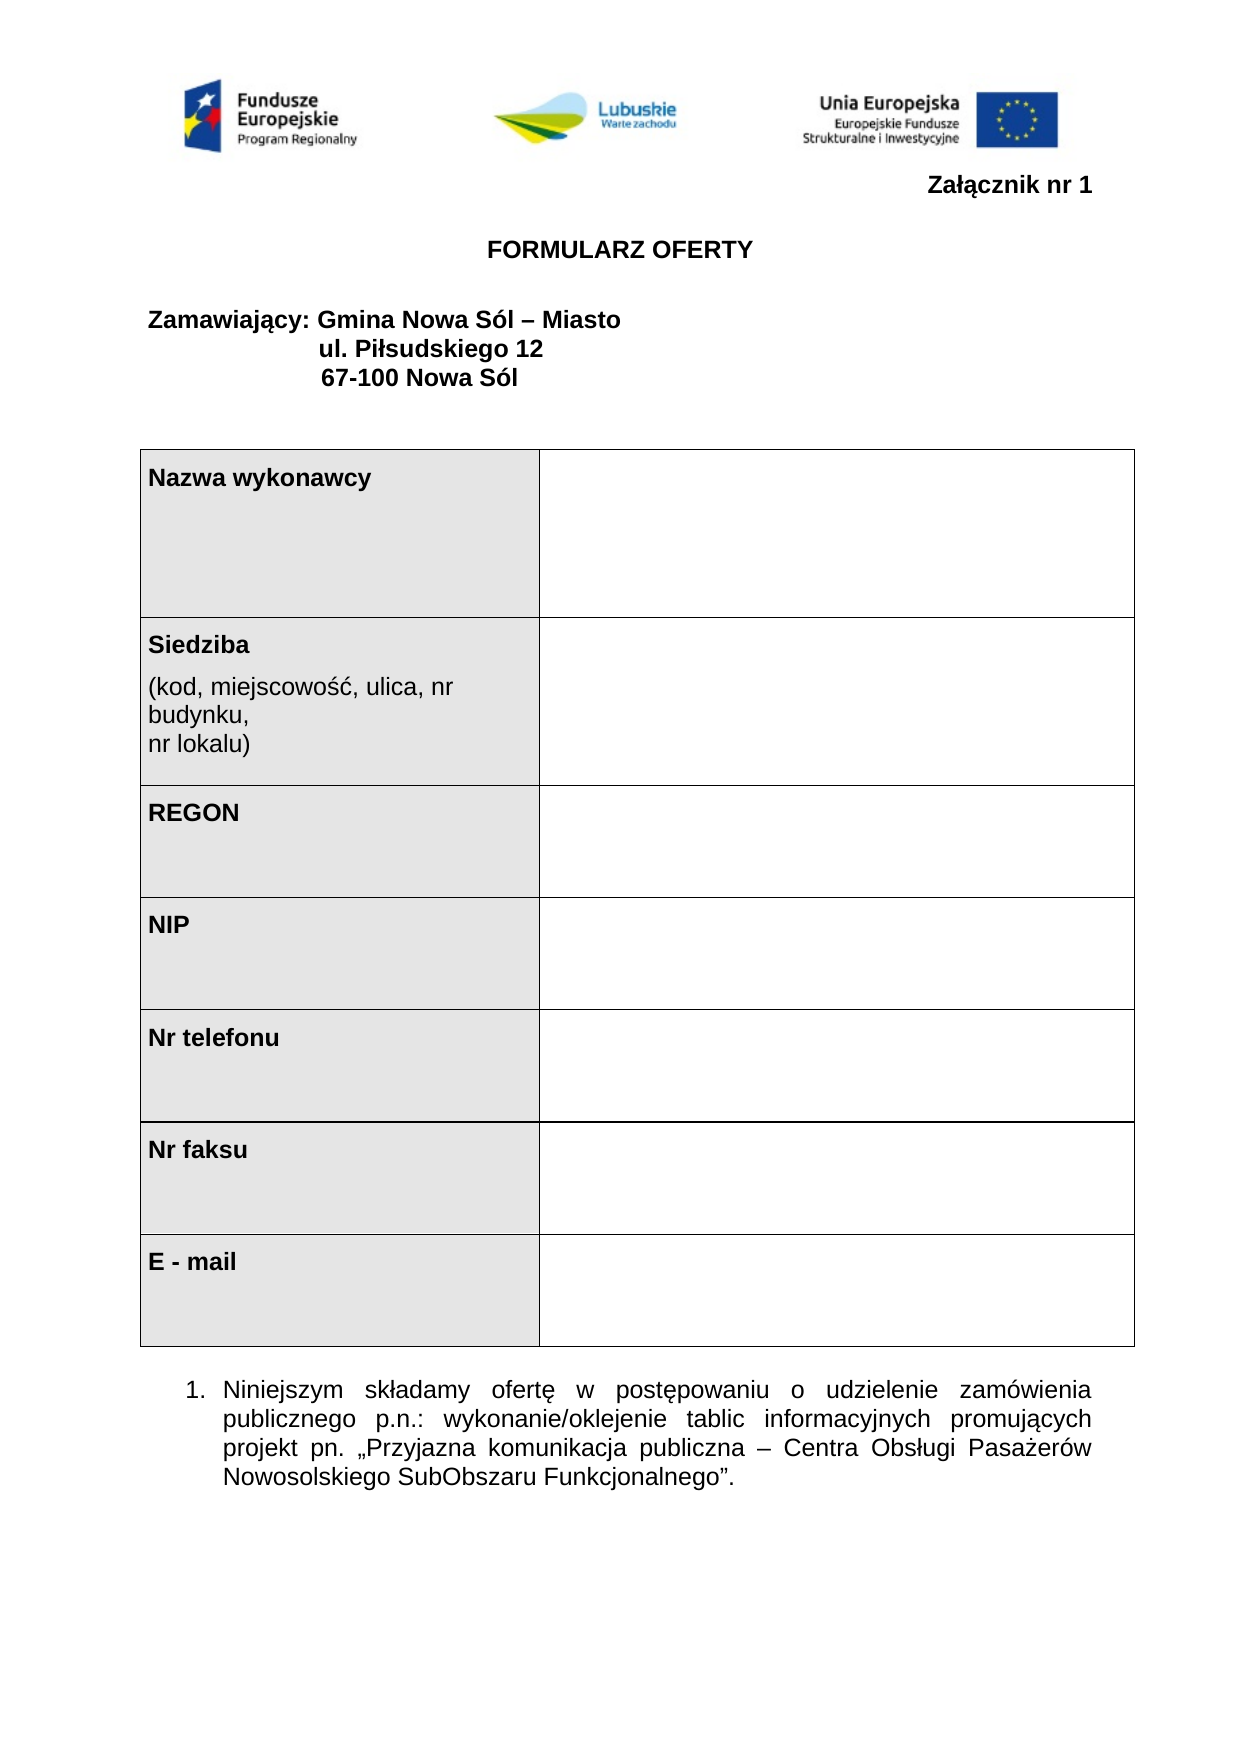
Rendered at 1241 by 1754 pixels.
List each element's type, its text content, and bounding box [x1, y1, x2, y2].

text FORMULARZ OFERTY [148, 228, 1093, 264]
picture [147, 73, 1093, 168]
list ul. Piłsudskiego 12 67-100 Nowa Sól [148, 334, 1093, 392]
table_cell [540, 1010, 1134, 1121]
table_cell REGON [141, 786, 539, 897]
table_cell [540, 1235, 1134, 1346]
table_cell NIP [141, 898, 539, 1009]
table_cell Nr faksu [141, 1123, 539, 1233]
subtitle Zamawiający: Gmina Nowa Sól – Miasto [148, 305, 1093, 334]
table_cell E - mail [141, 1235, 539, 1346]
table_cell [540, 898, 1134, 1009]
table_cell [540, 618, 1134, 785]
text Załącznik nr 1 [148, 170, 1093, 199]
list Niniejszym składamy ofertę w postępowaniu o udzielenie zamówienia publicznego p.n.: wykonanie/oklejenie tablic informacyjnych promujących projekt pn. „Przyjazna komunikacja publiczna – Centra Obsługi Pasażerów Nowosolskiego SubObszaru Funkcjonalnego”. [185, 1376, 1093, 1491]
table_cell Siedziba (kod, miejscowość, ulica, nr budynku, nr lokalu) [141, 618, 539, 785]
table_cell Nr telefonu [141, 1010, 539, 1121]
table_cell [540, 1123, 1134, 1233]
table_cell [540, 786, 1134, 897]
table_header [540, 450, 1134, 617]
table_header Nazwa wykonawcy [141, 450, 539, 617]
